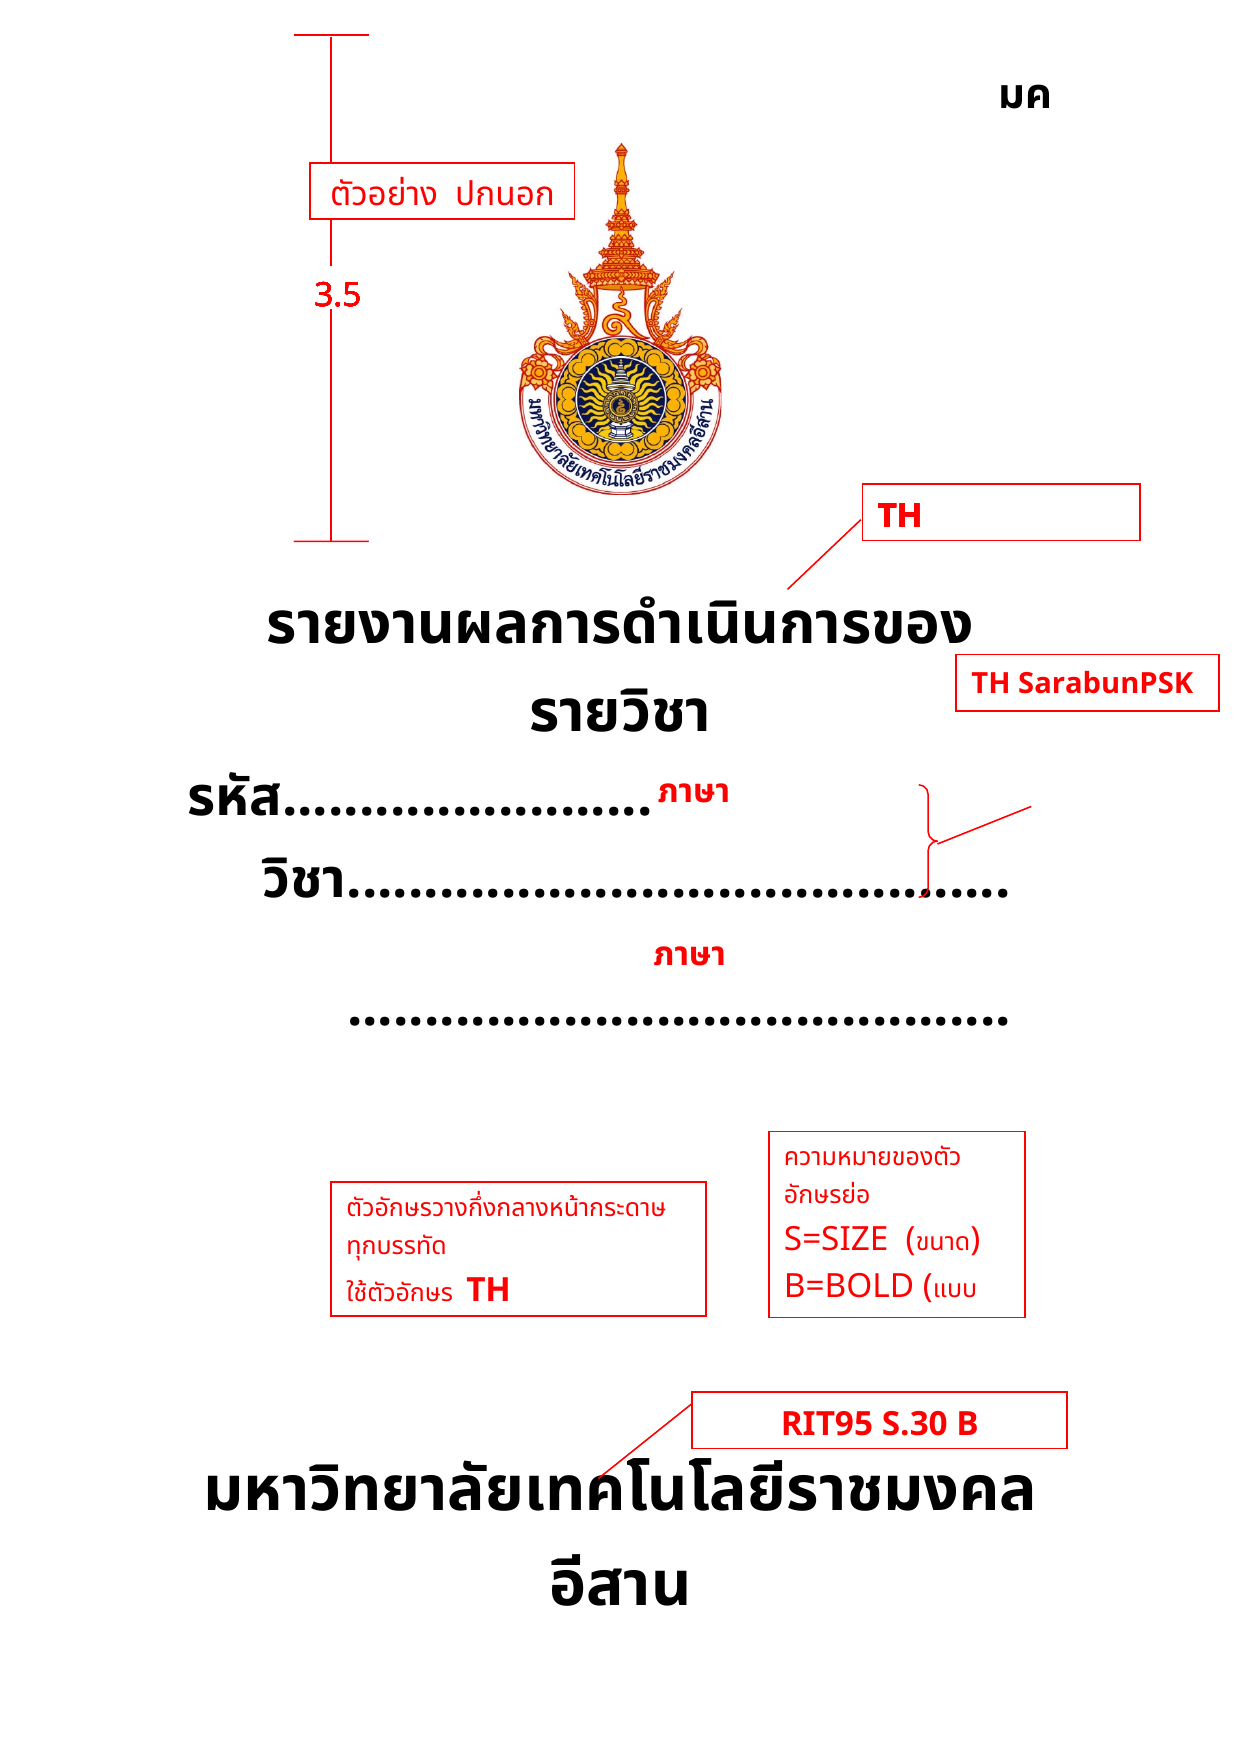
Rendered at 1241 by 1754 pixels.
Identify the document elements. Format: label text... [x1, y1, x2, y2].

picture [519, 143, 722, 495]
text มหาวิทยาลัยเทคโนโลยีราชมงคลอีสาน [187, 1444, 1053, 1633]
text รหัส........................ วิชา........................................... [187, 757, 1053, 922]
text ........................................... [187, 922, 1053, 1041]
text รายงานผลการดำเนินการของรายวิชา [187, 581, 1053, 757]
